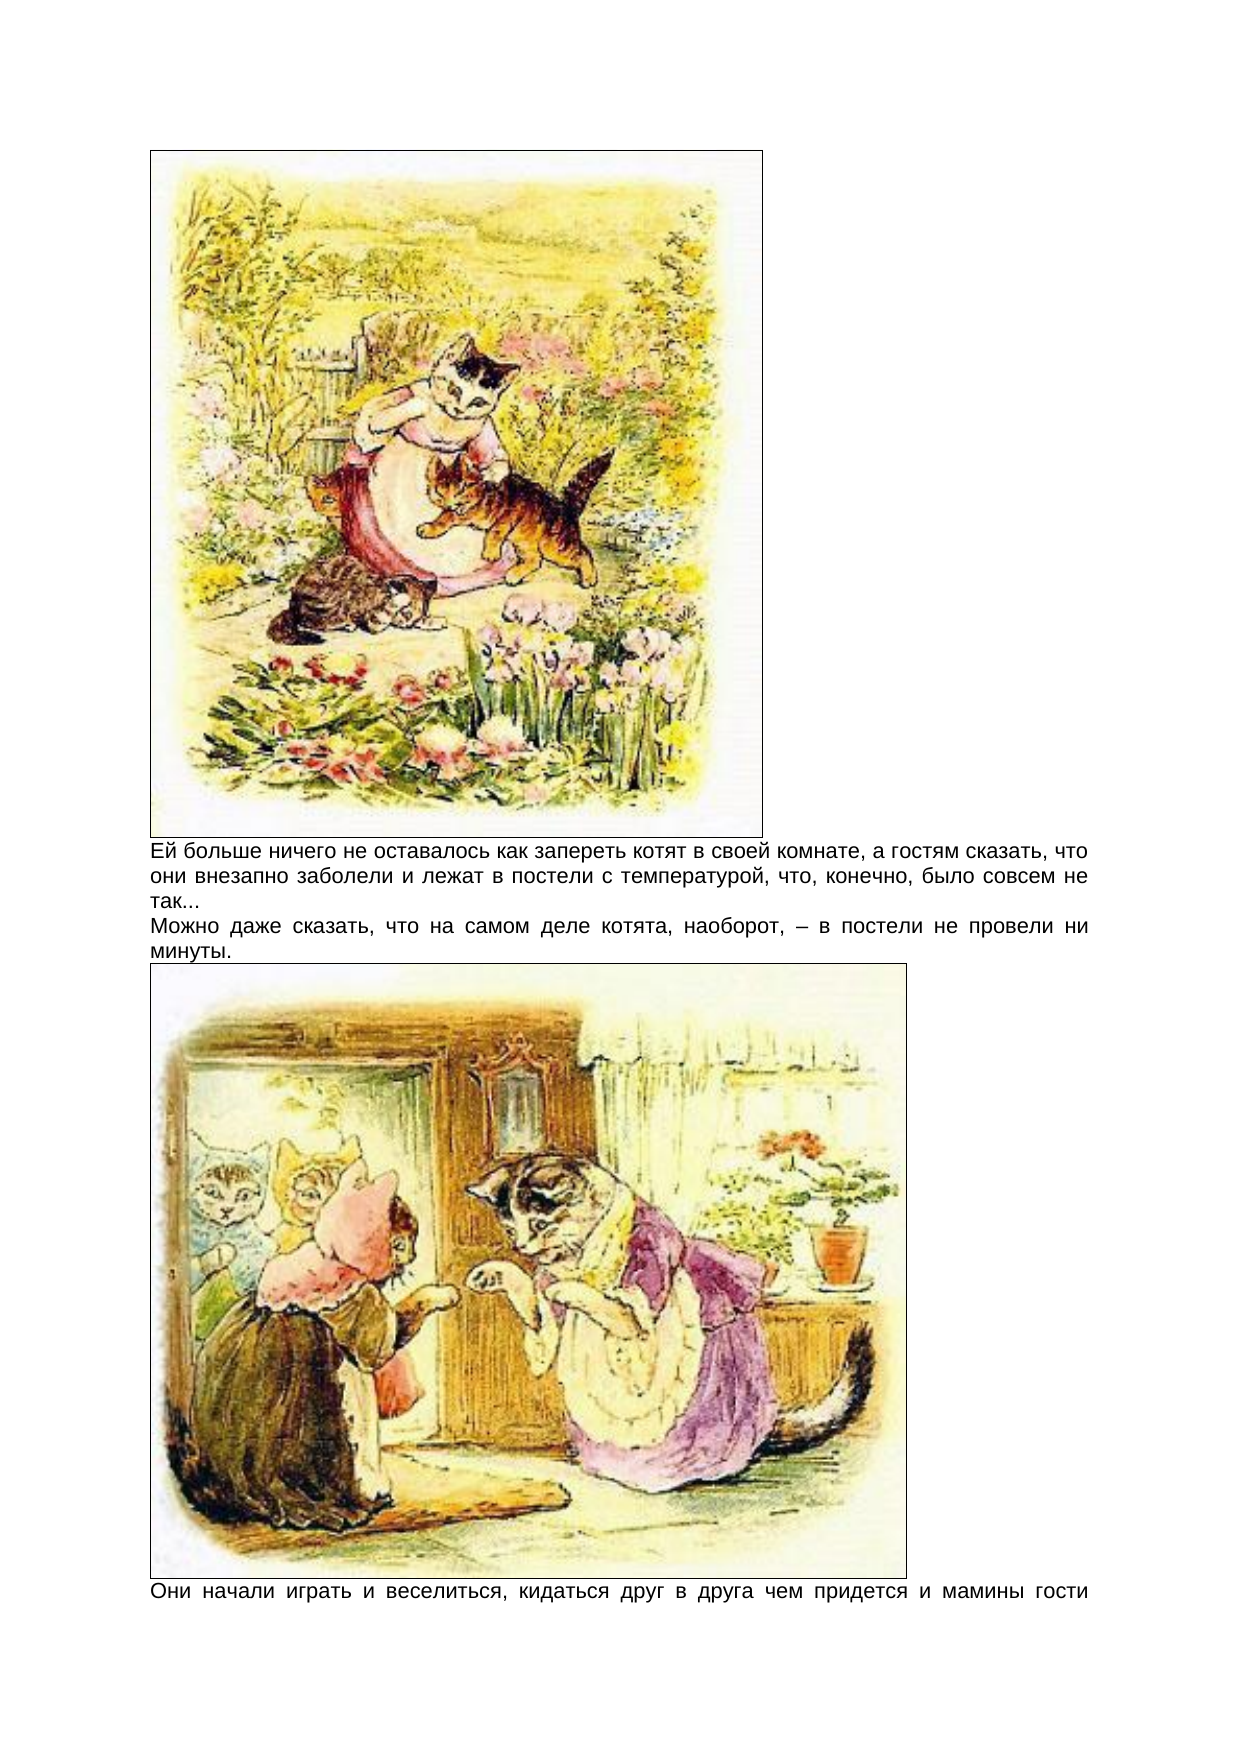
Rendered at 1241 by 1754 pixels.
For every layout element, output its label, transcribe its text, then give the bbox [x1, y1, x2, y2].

picture [151, 151, 762, 837]
text Ей больше ничего не оставалось как запереть котят в своей комнате, а гостям сказать, что они внезапно заболели и лежат в постели с температурой, что, конечно, было совсем не так...Можно даже сказать, что на самом деле котята, наоборот, – в постели не провели ни минуты. [150, 838, 1090, 964]
picture [151, 964, 906, 1578]
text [150, 1578, 1090, 1603]
